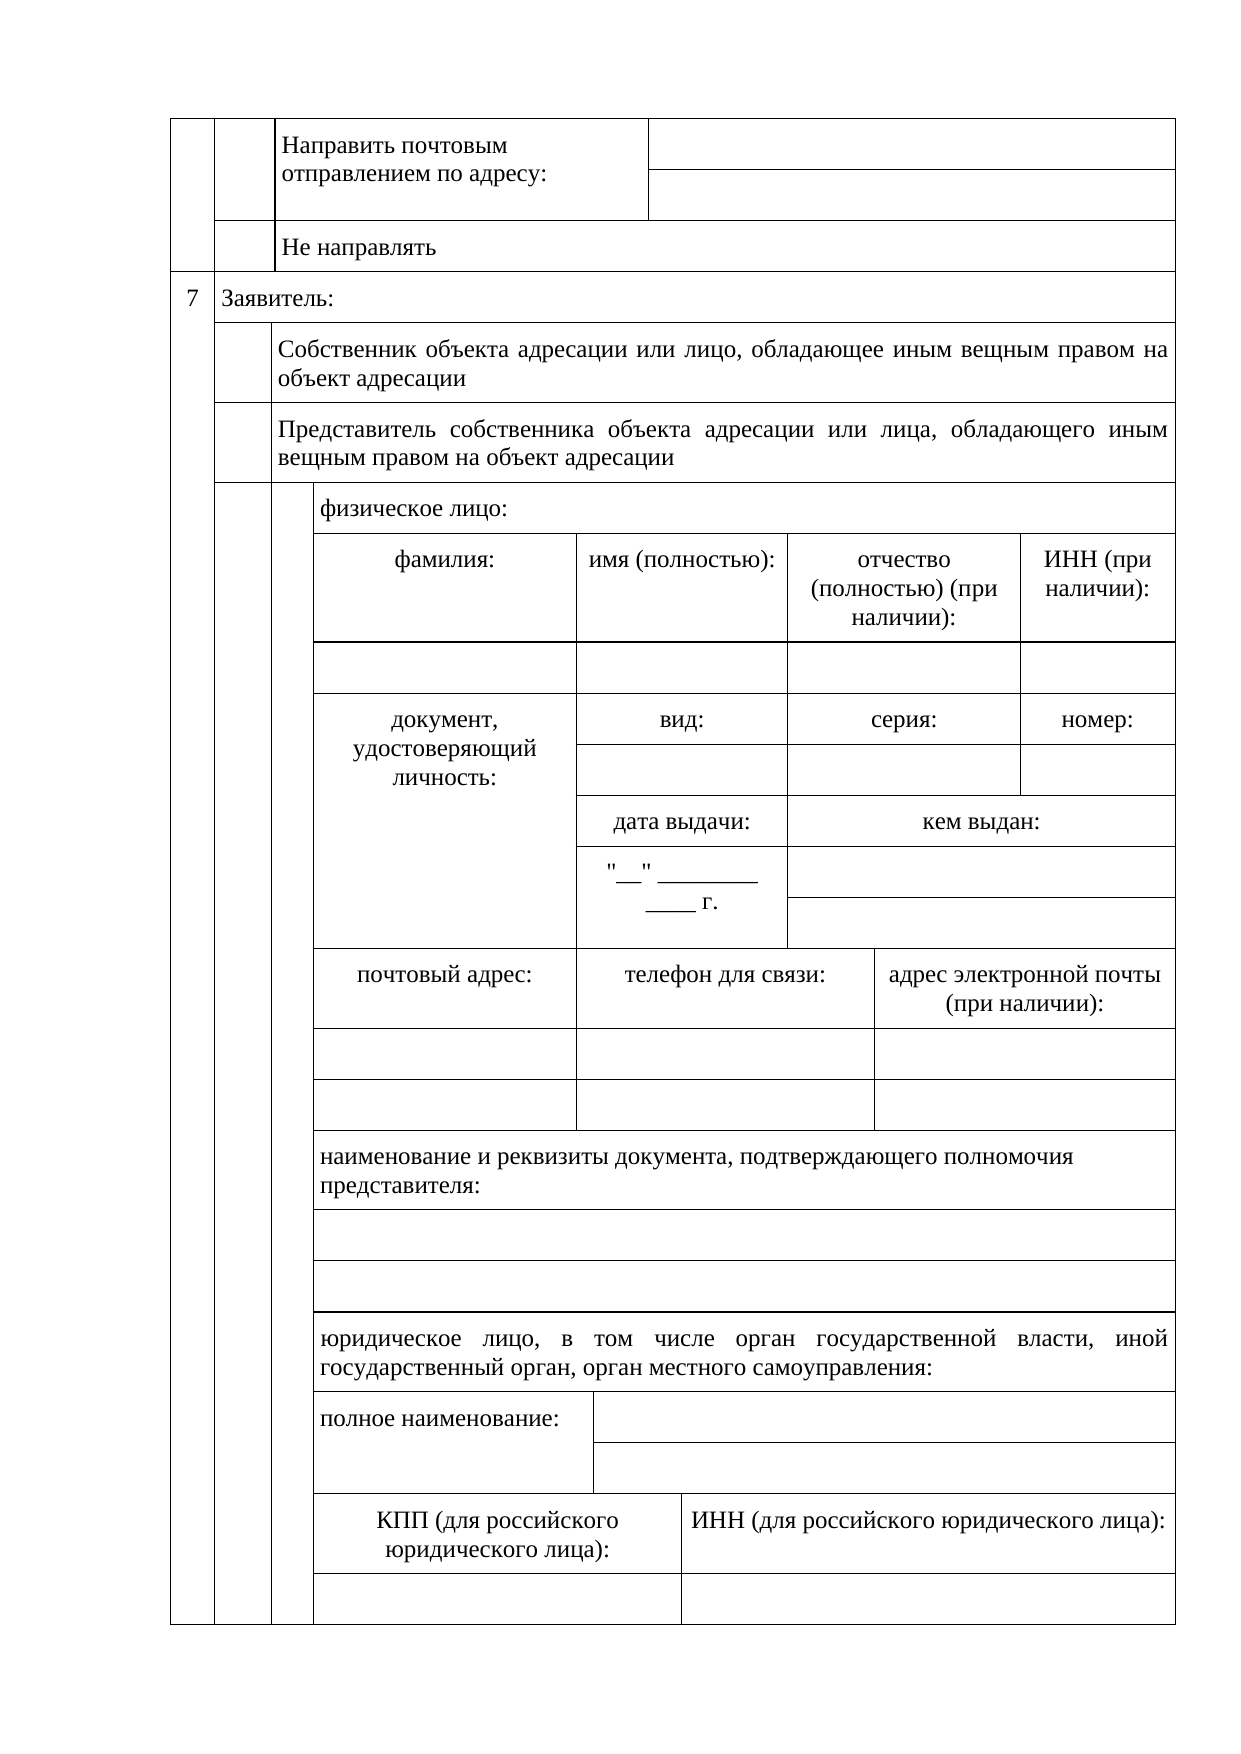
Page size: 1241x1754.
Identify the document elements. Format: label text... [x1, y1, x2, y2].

table_cell [577, 745, 787, 794]
table_cell [649, 170, 1175, 220]
table_cell [171, 402, 214, 482]
table_cell [272, 483, 313, 1624]
table_cell наименование и реквизиты документа, подтверждающего полномочия представителя: [314, 1131, 1175, 1209]
table_cell [682, 1574, 1175, 1624]
table_cell [215, 403, 271, 482]
table_cell [314, 1261, 1175, 1311]
table_cell отчество (полностью) (при наличии): [788, 534, 1020, 641]
table_cell [594, 1392, 1175, 1442]
table_cell [314, 1210, 1175, 1260]
table_cell [215, 221, 274, 271]
table_cell имя (полностью): [577, 534, 787, 641]
table_cell документ, удостоверяющий личность: [314, 694, 576, 948]
table_cell номер: [1021, 694, 1175, 743]
table_cell [788, 745, 1020, 794]
table_cell почтовый адрес: [314, 949, 576, 1027]
table_cell [577, 1029, 874, 1078]
table_cell Направить почтовым отправлением по адресу: [276, 119, 648, 220]
table_cell [314, 643, 576, 692]
table_cell [788, 847, 1175, 897]
table_cell Собственник объекта адресации или лицо, обладающее иным вещным правом на объект адресации [272, 323, 1175, 402]
table_cell [1021, 745, 1175, 794]
table_cell [314, 1080, 576, 1129]
table_cell Заявитель: [215, 272, 1175, 322]
table_cell кем выдан: [788, 796, 1175, 846]
table_cell дата выдачи: [577, 796, 787, 846]
table_cell [788, 643, 1020, 692]
table_cell адрес электронной почты (при наличии): [875, 949, 1175, 1027]
table_cell "__" ________ ____ г. [577, 847, 787, 948]
table_cell [577, 643, 787, 692]
table_cell 7 [171, 272, 214, 402]
table_cell ИНН (при наличии): [1021, 534, 1175, 641]
table_cell физическое лицо: [314, 483, 1175, 533]
table_cell Не направлять [276, 221, 1175, 271]
table_cell [171, 119, 214, 271]
table_cell Представитель собственника объекта адресации или лица, обладающего иным вещным правом на объект адресации [272, 403, 1175, 482]
table_cell [577, 1080, 874, 1129]
table_cell серия: [788, 694, 1020, 743]
table_cell [1021, 643, 1175, 692]
table_cell [649, 119, 1175, 169]
table_cell [788, 898, 1175, 948]
table_cell [314, 1029, 576, 1078]
table_cell [314, 1574, 681, 1624]
table_cell полное наименование: [314, 1392, 593, 1493]
table_cell фамилия: [314, 534, 576, 641]
table_cell [215, 483, 271, 1624]
table_cell юридическое лицо, в том числе орган государственной власти, иной государственный орган, орган местного самоуправления: [314, 1313, 1175, 1391]
table_cell [875, 1080, 1175, 1129]
table_cell КПП (для российского юридического лица): [314, 1494, 681, 1573]
table_cell [875, 1029, 1175, 1078]
table_cell вид: [577, 694, 787, 743]
table_cell [215, 323, 271, 402]
table_cell телефон для связи: [577, 949, 874, 1027]
table_cell [171, 482, 214, 1624]
table_cell [594, 1443, 1175, 1493]
table_cell [215, 119, 274, 220]
table_cell ИНН (для российского юридического лица): [682, 1494, 1175, 1573]
